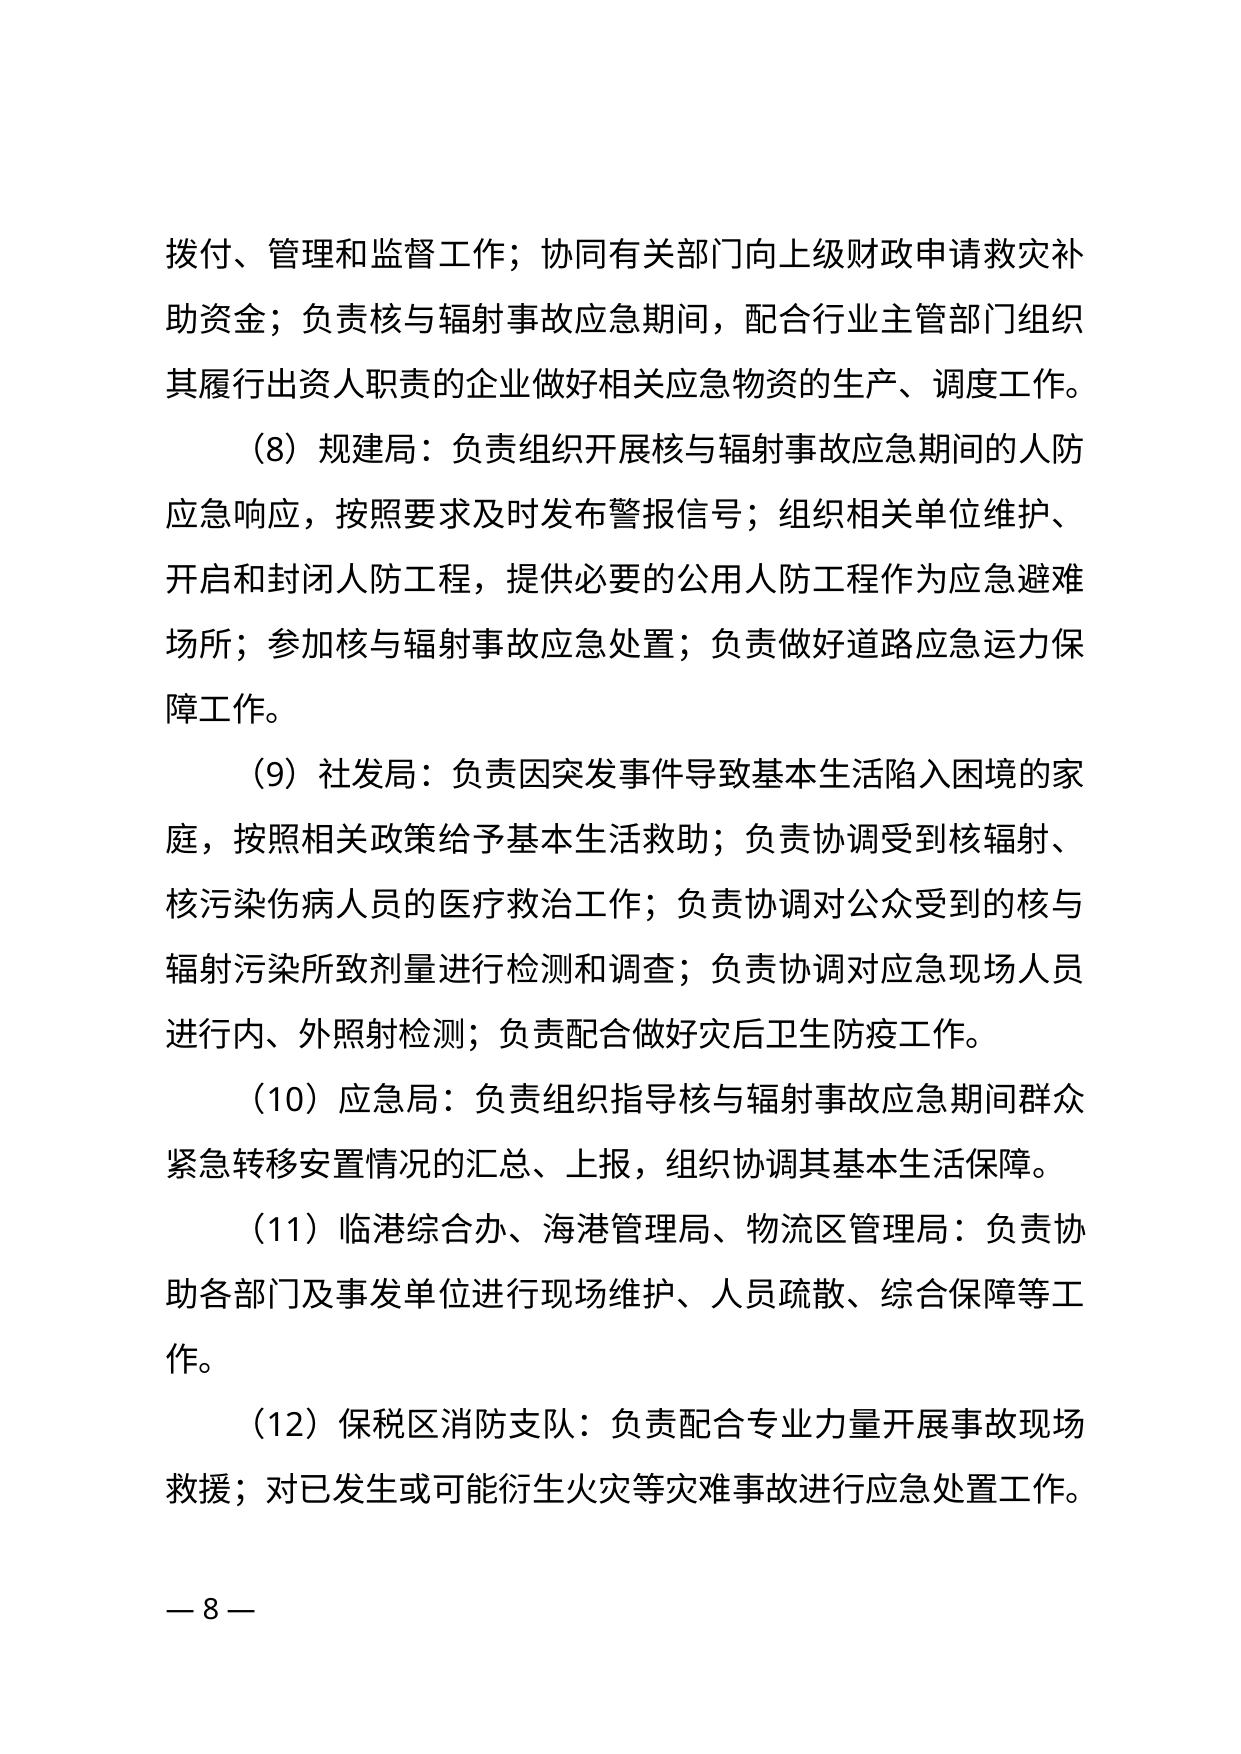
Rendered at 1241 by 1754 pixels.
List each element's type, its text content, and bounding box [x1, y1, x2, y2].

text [165, 219, 1087, 414]
text （10）应急局：负责组织指导核与辐射事故应急期间群众紧急转移安置情况的汇总、上报，组织协调其基本生活保障。 [165, 1064, 1087, 1194]
text （9）社发局：负责因突发事件导致基本生活陷入困境的家庭，按照相关政策给予基本生活救助；负责协调受到核辐射、核污染伤病人员的医疗救治工作；负责协调对公众受到的核与辐射污染所致剂量进行检测和调查；负责协调对应急现场人员进行内、外照射检测；负责配合做好灾后卫生防疫工作。 [165, 739, 1087, 1064]
text （8）规建局：负责组织开展核与辐射事故应急期间的人防应急响应，按照要求及时发布警报信号；组织相关单位维护、开启和封闭人防工程，提供必要的公用人防工程作为应急避难场所；参加核与辐射事故应急处置；负责做好道路应急运力保障工作。 [165, 414, 1087, 739]
text （11）临港综合办、海港管理局、物流区管理局：负责协助各部门及事发单位进行现场维护、人员疏散、综合保障等工作。 [165, 1194, 1087, 1389]
text （12）保税区消防支队：负责配合专业力量开展事故现场救援；对已发生或可能衍生火灾等灾难事故进行应急处置工作。 [165, 1389, 1087, 1519]
